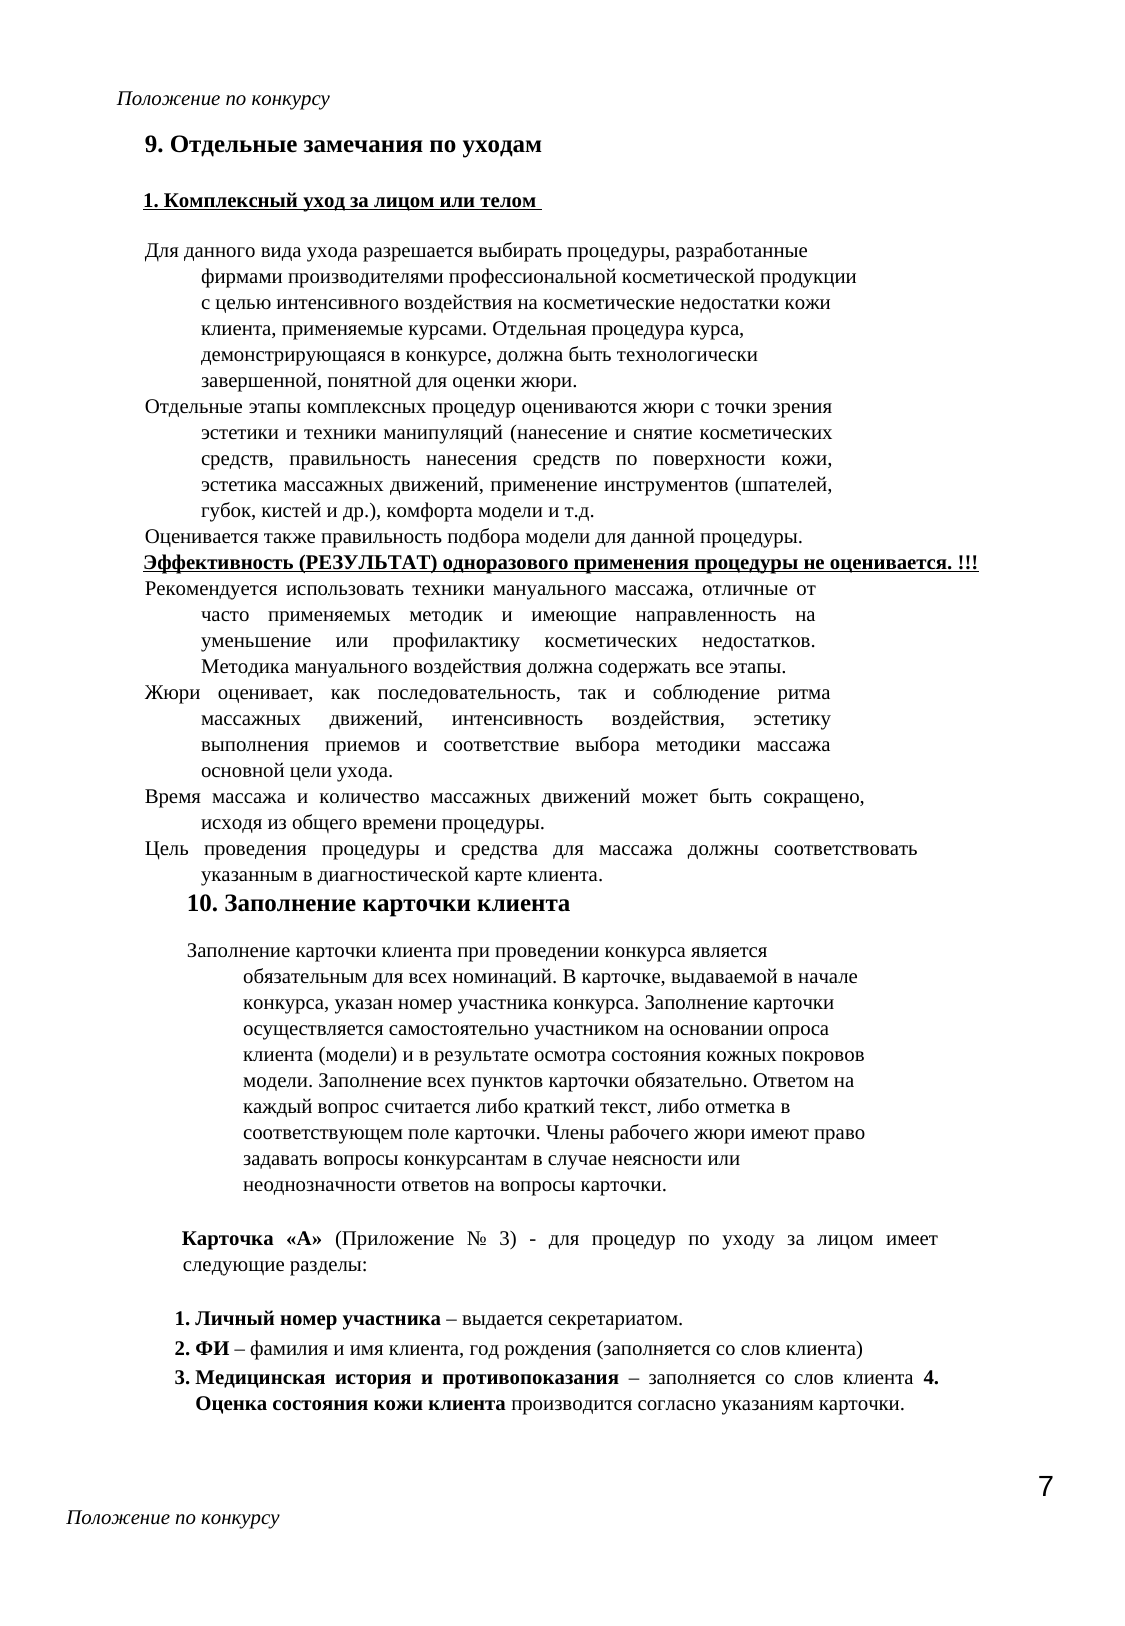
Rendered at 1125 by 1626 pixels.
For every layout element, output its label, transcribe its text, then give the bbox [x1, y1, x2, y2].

text Жюри оценивает, как последовательность, так и соблюдение ритма массажных движений, интенсивность воздействия, эстетику выполнения приемов и соответствие выбора методики массажа основной цели ухода. [144, 680, 831, 782]
text Время массажа и количество массажных движений может быть сокращено, исходя из общего времени процедуры. [144, 784, 865, 834]
text Цель проведения процедуры и средства для массажа должны соответствовать указанным в диагностической карте клиента. [144, 836, 918, 886]
text Заполнение карточки клиента при проведении конкурса является обязательным для всех номинаций. В карточке, выдаваемой в начале конкурса, указан номер участника конкурса. Заполнение карточки осуществляется самостоятельно участником на основании опроса клиента (модели) и в результате осмотра состояния кожных покровов модели. Заполнение всех пунктов карточки обязательно. Ответом на каждый вопрос считается либо краткий текст, либо отметка в соответствующем поле карточки. Члены рабочего жюри имеют право задавать вопросы конкурсантам в случае неясности или неоднозначности ответов на вопросы карточки. [187, 938, 882, 1196]
text Для данного вида ухода разрешается выбирать процедуры, разработанные фирмами производителями профессиональной косметической продукции с целью интенсивного воздействия на косметические недостатки кожи клиента, применяемые курсами. Отдельная процедура курса, демонстрирующаяся в конкурсе, должна быть технологически завершенной, понятной для оценки жюри. [144, 238, 857, 392]
subtitle 9. Отдельные замечания по уходам [144, 129, 981, 157]
list ФИ – фамилия и имя клиента, год рождения (заполняется со слов клиента) [174, 1336, 939, 1360]
text Отдельные этапы комплексных процедур оцениваются жюри с точки зрения эстетики и техники манипуляций (нанесение и снятие косметических средств, правильность нанесения средств по поверхности кожи, эстетика массажных движений, применение инструментов (шпателей, губок, кистей и др.), комфорта модели и т.д. [144, 394, 833, 522]
text Положение по конкурсу 7 [117, 78, 981, 111]
list Личный номер участника – выдается секретариатом. [174, 1306, 939, 1330]
text Эффективность (РЕЗУЛЬТАТ) одноразового применения процедуры не оценивается. !!! [143, 550, 981, 574]
text Рекомендуется использовать техники мануального массажа, отличные от часто применяемых методик и имеющие направленность на уменьшение или профилактику косметических недостатков. Методика мануального воздействия должна содержать все этапы. [144, 576, 816, 678]
list Медицинская история и противопоказания – заполняется со слов клиента 4. Оценка состояния кожи клиента производится согласно указаниям карточки. [174, 1365, 939, 1415]
text Оценивается также правильность подбора модели для данной процедуры. [144, 524, 939, 548]
text Карточка «А» (Приложение № 3) - для процедур по уходу за лицом имеет следующие разделы: [182, 1226, 939, 1276]
text 1. Комплексный уход за лицом или телом [143, 188, 981, 212]
subtitle 10. Заполнение карточки клиента [187, 888, 981, 917]
